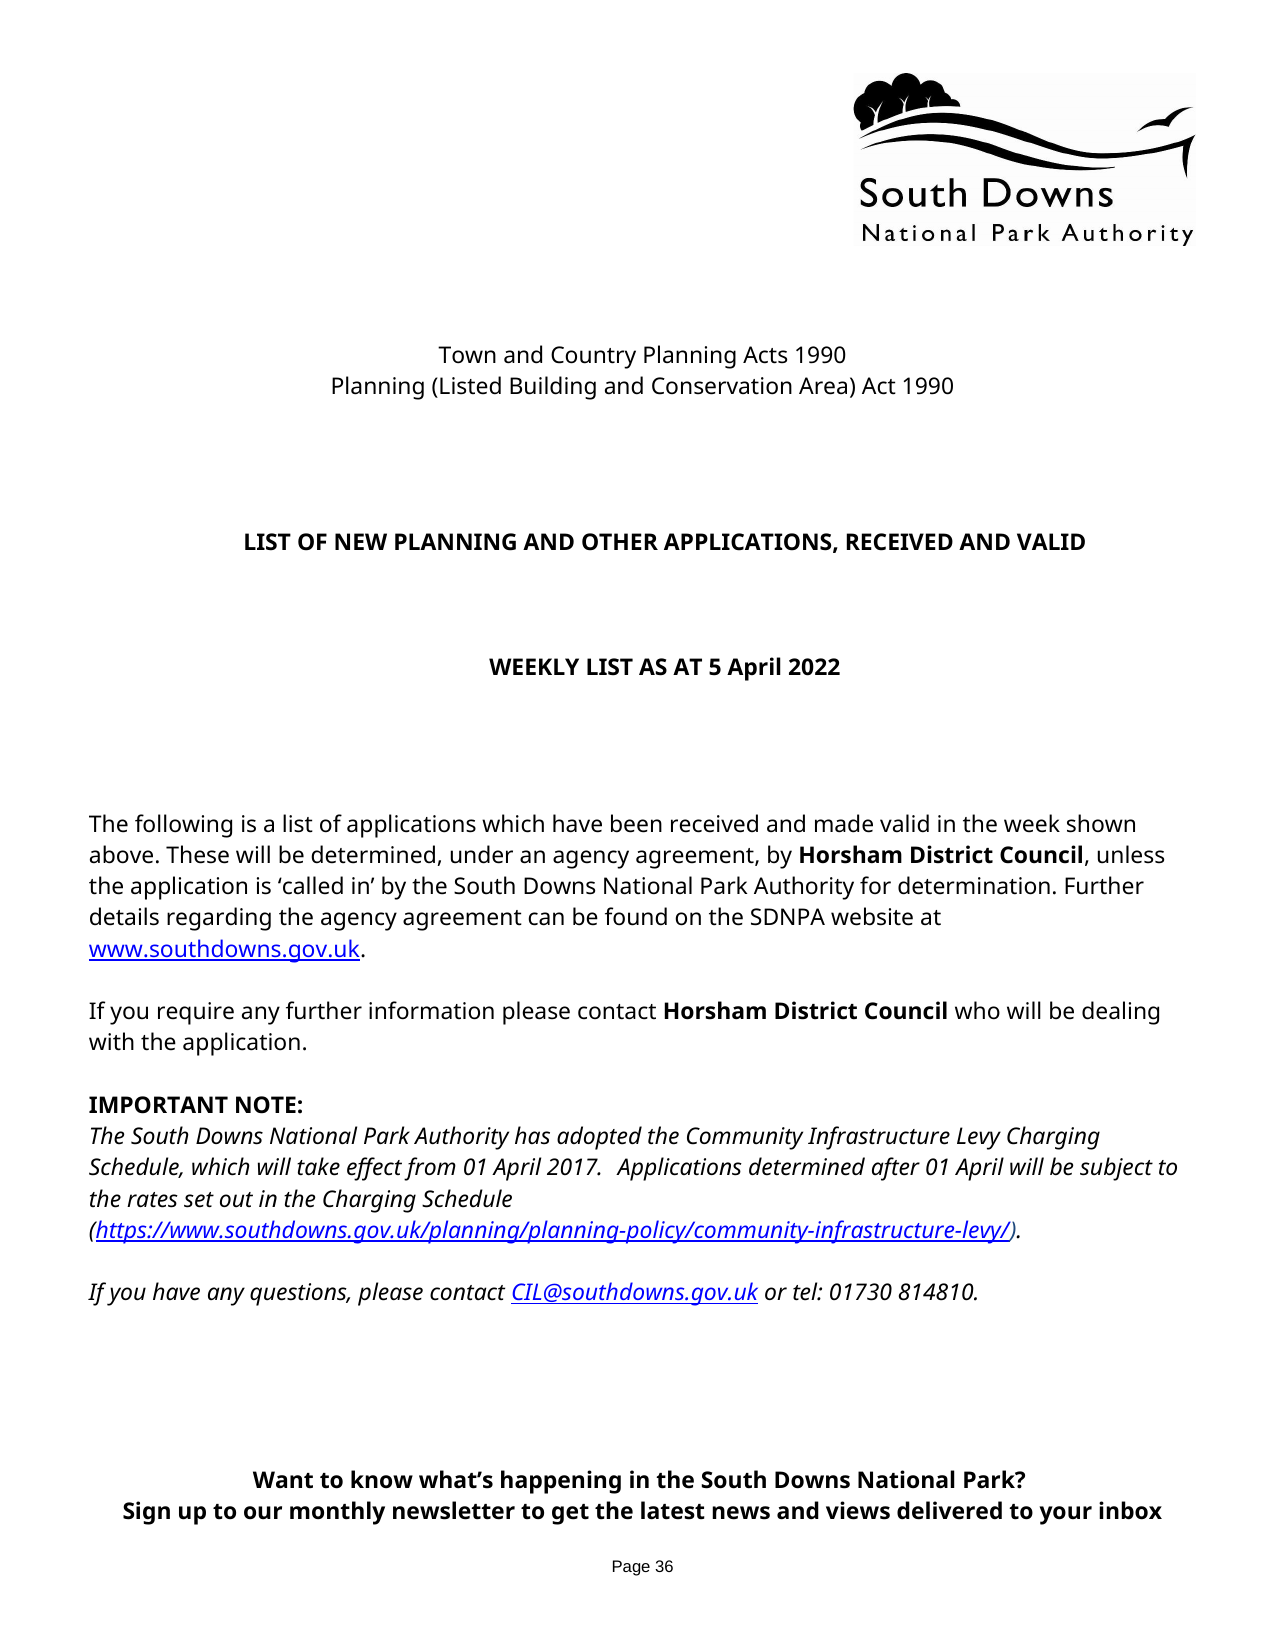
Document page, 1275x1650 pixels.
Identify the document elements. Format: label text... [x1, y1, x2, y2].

text Planning (Listed Building and Conservation Area) Act 1990 [89, 370, 1196, 401]
text If you require any further information please contact Horsham District Council who will be dealing with the application. [89, 995, 1196, 1058]
text Town and Country Planning Acts 1990 [89, 339, 1196, 370]
picture [853, 73, 1197, 246]
text The following is a list of applications which have been received and made valid in the week shown above. These will be determined, under an agency agreement, by Horsham District Council, unless the application is ‘called in’ by the South Downs National Park Authority for determination. Further details regarding the agency agreement can be found on the SDNPA website at www.southdowns.gov.uk. [89, 808, 1196, 964]
text The South Downs National Park Authority has adopted the Community Infrastructure Levy Charging Schedule, which will take effect from 01 April 2017. Applications determined after 01 April will be subject to the rates set out in the Charging Schedule (https://www.southdowns.gov.uk/planning/planning-policy/community-infrastructure-levy/). [89, 1120, 1196, 1245]
text WEEKLY LIST AS AT 5 April 2022 [89, 651, 1241, 683]
text If you have any questions, please contact CIL@southdowns.gov.uk or tel: 01730 814810. [89, 1276, 1196, 1308]
text Want to know what’s happening in the South Downs National Park? Sign up to our monthly newsletter to get the latest news and views delivered to your inbox [89, 1464, 1196, 1526]
text LIST OF NEW PLANNING AND OTHER APPLICATIONS, RECEIVED AND VALID [89, 526, 1241, 558]
text IMPORTANT NOTE: [89, 1089, 1196, 1120]
